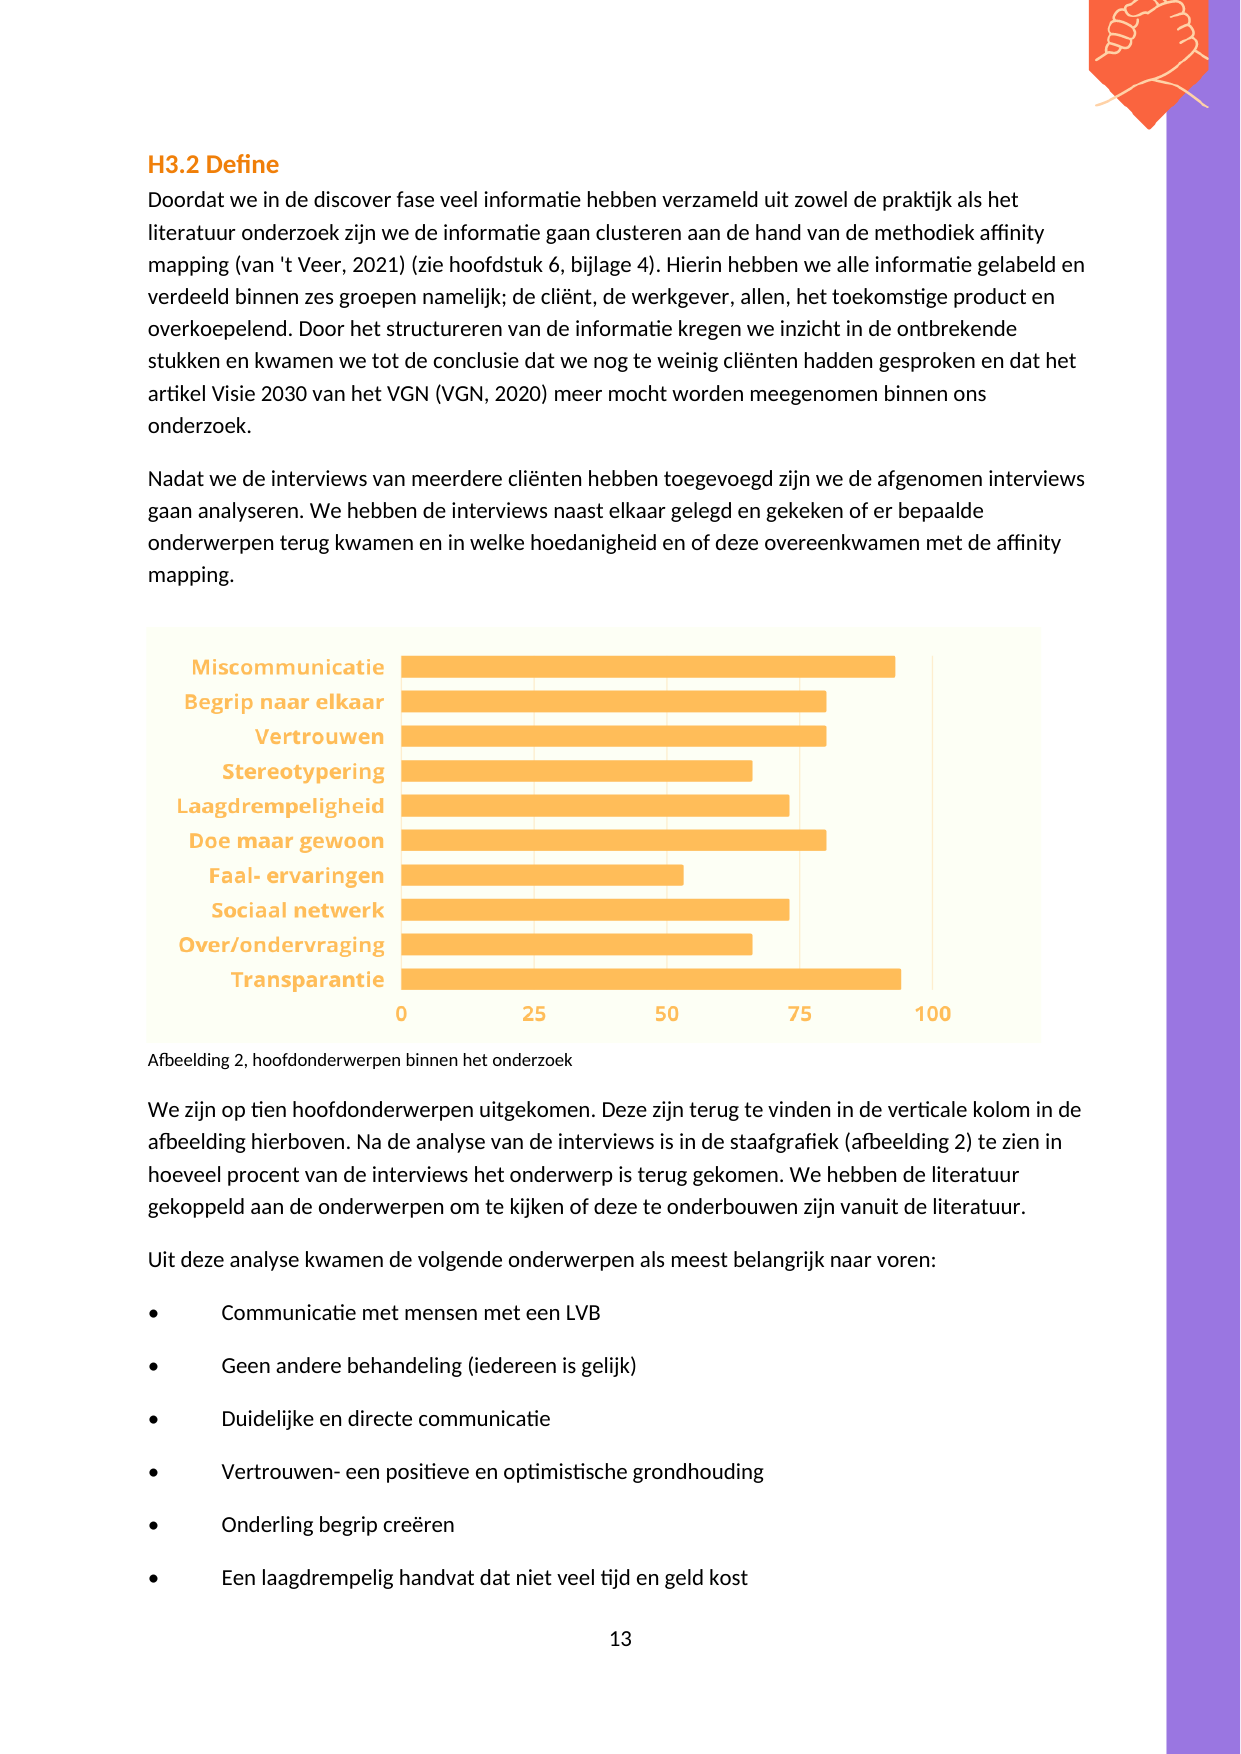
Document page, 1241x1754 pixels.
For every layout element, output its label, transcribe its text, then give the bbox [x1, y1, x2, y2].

text • Geen andere behandeling (iedereen is gelijk) [148, 1351, 1093, 1379]
text Afbeelding 2, hoofdonderwerpen binnen het onderzoek [148, 613, 1093, 1071]
picture [0, 0, 1241, 1754]
text Nadat we de interviews van meerdere cliënten hebben toegevoegd zijn we de afgenomen interviews gaan analyseren. We hebben de interviews naast elkaar gelegd en gekeken of er bepaalde onderwerpen terug kwamen en in welke hoedanigheid en of deze overeenkwamen met de affinity mapping. [148, 464, 1093, 588]
subtitle H3.2 Define [148, 148, 1093, 181]
text • Vertrouwen- een positieve en optimistische grondhouding [148, 1457, 1093, 1485]
text • Duidelijke en directe communicatie [148, 1404, 1093, 1432]
text • Communicatie met mensen met een LVB [148, 1298, 1093, 1326]
text • Onderling begrip creëren [148, 1510, 1093, 1538]
text Doordat we in de discover fase veel informatie hebben verzameld uit zowel de praktijk als het literatuur onderzoek zijn we de informatie gaan clusteren aan de hand van de methodiek affinity mapping (zie hoofdstuk 6, bijlage 4). Hierin hebben we alle informatie gelabeld en verdeeld binnen zes groepen namelijk; de cliënt, de werkgever, allen, het toekomstige product en overkoepelend. Door het structureren van de informatie kregen we inzicht in de ontbrekende stukken en kwamen we tot de conclusie dat we nog te weinig cliënten hadden gesproken en dat het artikel Visie 2030 van het VGN meer mocht worden meegenomen binnen ons onderzoek. [148, 186, 1093, 439]
text • Een laagdrempelig handvat dat niet veel tijd en geld kost [148, 1563, 1093, 1591]
text We zijn op tien hoofdonderwerpen uitgekomen. Deze zijn terug te vinden in de verticale kolom in de afbeelding hierboven. Na de analyse van de interviews is in de staafgrafiek (afbeelding 2) te zien in hoeveel procent van de interviews het onderwerp is terug gekomen. We hebben de literatuur gekoppeld aan de onderwerpen om te kijken of deze te onderbouwen zijn vanuit de literatuur. [148, 1095, 1093, 1220]
text Uit deze analyse kwamen de volgende onderwerpen als meest belangrijk naar voren: [148, 1245, 1093, 1273]
